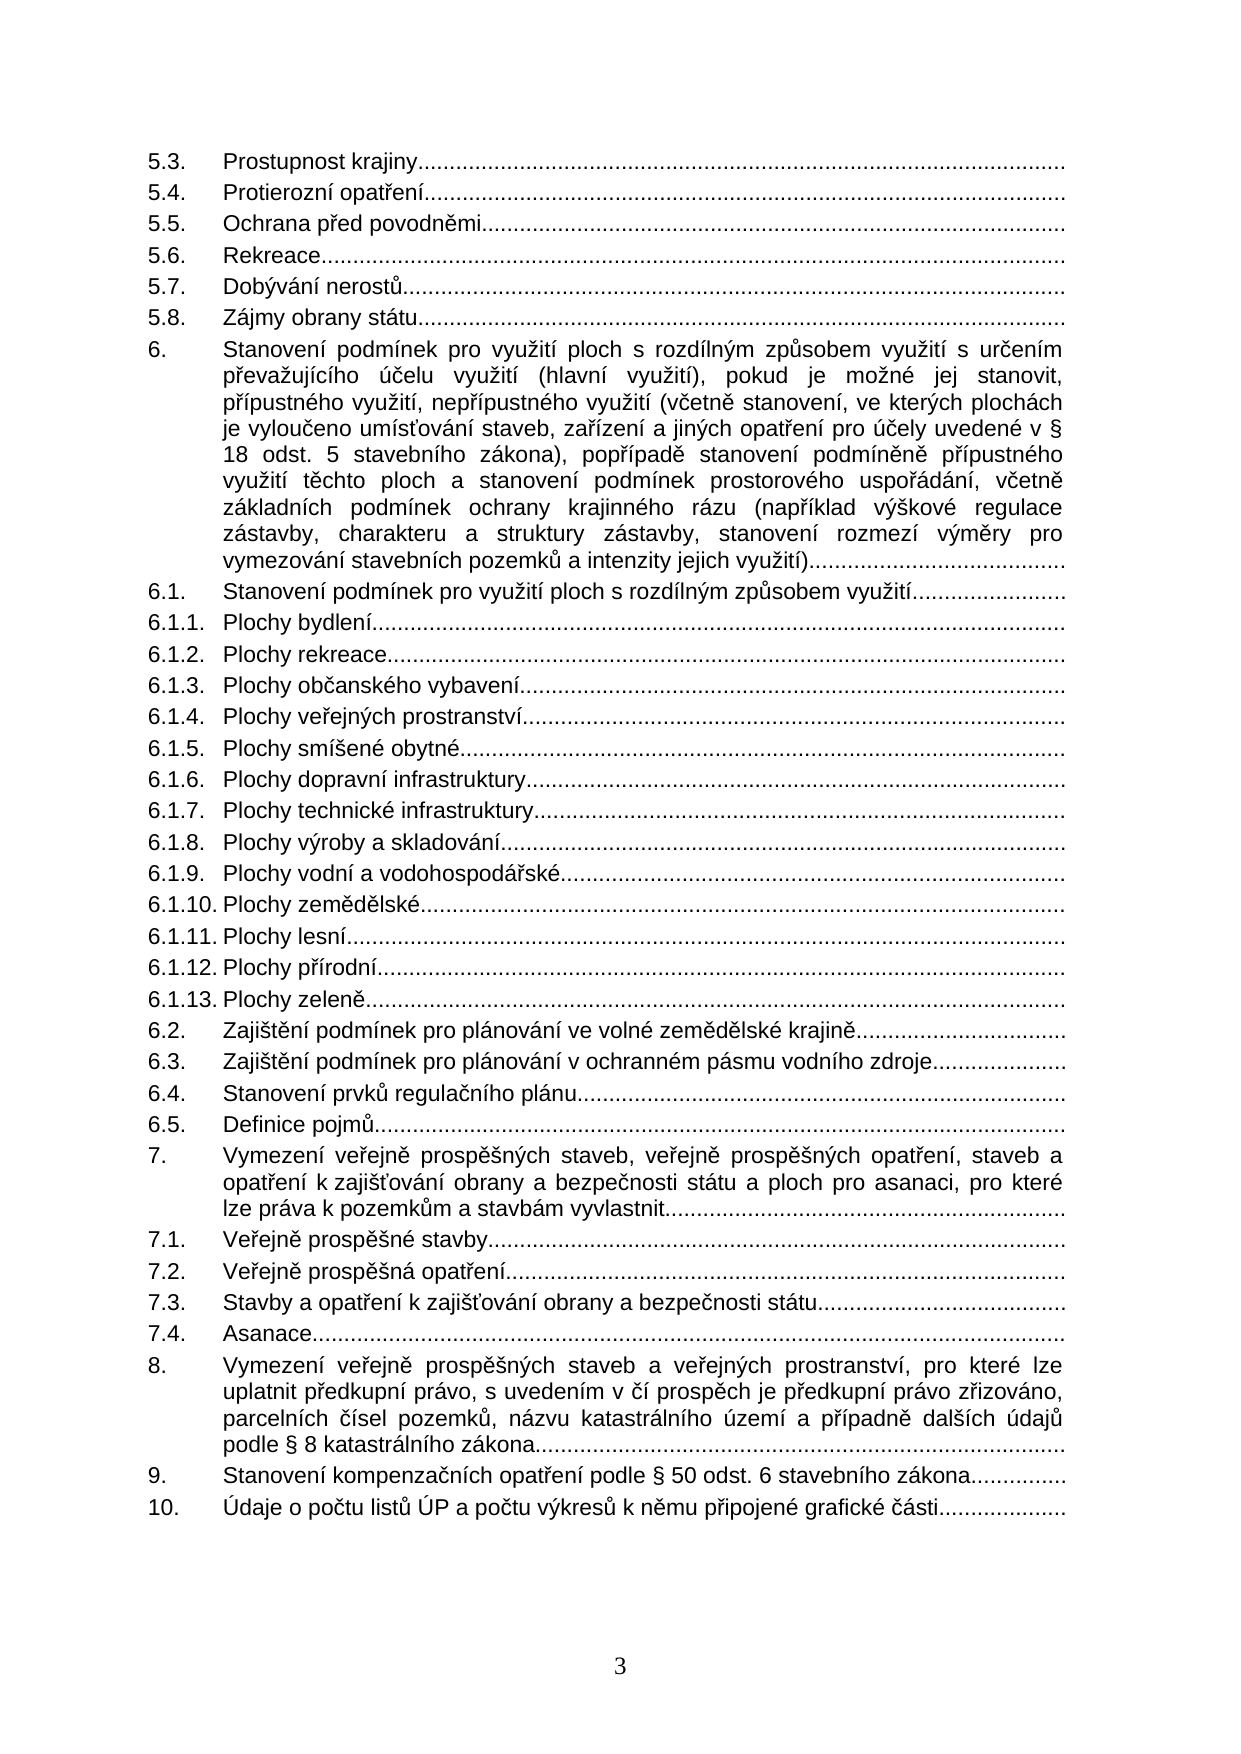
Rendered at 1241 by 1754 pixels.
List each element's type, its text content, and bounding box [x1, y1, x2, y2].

text 6.1.7. Plochy technické infrastruktury 27 [148, 797, 1063, 824]
text 6.5. Definice pojmů 35 [148, 1111, 1063, 1137]
text 6.1.12. Plochy přírodní 33 [148, 954, 1063, 981]
text 6.1.13. Plochy zeleně 34 [148, 986, 1063, 1012]
text 6.1.6. Plochy dopravní infrastruktury 26 [148, 766, 1063, 792]
text 8. Vymezení veřejně prospěšných staveb a veřejných prostranství, pro které lze uplatnit předkupní právo, s uvedením v čí prospěch je předkupní právo zřizováno, parcelních čísel pozemků, názvu katastrálního území a případně dalších údajů podle § 8 katastrálního zákona 37 [148, 1352, 1063, 1457]
text 5.4. Protierozní opatření 15 [148, 179, 1063, 205]
text 7.1. Veřejně prospěšné stavby 36 [148, 1226, 1063, 1253]
text 7.4. Asanace 37 [148, 1320, 1063, 1347]
text 5.3. Prostupnost krajiny 15 [148, 148, 1063, 174]
text 6.1.4. Plochy veřejných prostranství 24 [148, 703, 1063, 730]
text 10. Údaje o počtu listů ÚP a počtu výkresů k němu připojené grafické části 38 [148, 1493, 1063, 1520]
text 5.5. Ochrana před povodněmi 15 [148, 210, 1063, 237]
text 6.1.5. Plochy smíšené obytné 25 [148, 735, 1063, 761]
text 6.1. Stanovení podmínek pro využití ploch s rozdílným způsobem využití 17 [148, 578, 1063, 604]
text 9. Stanovení kompenzačních opatření podle § 50 odst. 6 stavebního zákona 38 [148, 1462, 1063, 1488]
text 6. Stanovení podmínek pro využití ploch s rozdílným způsobem využití s určením převažujícího účelu využití (hlavní využití), pokud je možné jej stanovit, přípustného využití, nepřípustného využití (včetně stanovení, ve kterých plochách je vyloučeno umísťování staveb, zařízení a jiných opatření pro účely uvedené v § 18 odst. 5 stavebního zákona), popřípadě stanovení podmíněně přípustného využití těchto ploch a stanovení podmínek prostorového uspořádání, včetně základních podmínek ochrany krajinného rázu (například výškové regulace zástavby, charakteru a struktury zástavby, stanovení rozmezí výměry pro vymezování stavebních pozemků a intenzity jejich využití) 17 [148, 336, 1063, 573]
text 6.1.1. Plochy bydlení 17 [148, 609, 1063, 636]
text 5.8. Zájmy obrany státu 16 [148, 304, 1063, 331]
text 6.1.2. Plochy rekreace 20 [148, 641, 1063, 667]
text 7.2. Veřejně prospěšná opatření 36 [148, 1258, 1063, 1284]
text 5.6. Rekreace 16 [148, 242, 1063, 268]
text 6.1.10. Plochy zemědělské 32 [148, 891, 1063, 918]
text 6.4. Stanovení prvků regulačního plánu 35 [148, 1079, 1063, 1106]
text 6.1.11. Plochy lesní 32 [148, 923, 1063, 949]
text 6.1.9. Plochy vodní a vodohospodářské 31 [148, 860, 1063, 886]
text 7.3. Stavby a opatření k zajišťování obrany a bezpečnosti státu 37 [148, 1289, 1063, 1315]
text 6.1.3. Plochy občanského vybavení 21 [148, 672, 1063, 698]
text 7. Vymezení veřejně prospěšných staveb, veřejně prospěšných opatření, staveb a opatření k zajišťování obrany a bezpečnosti státu a ploch pro asanaci, pro které lze práva k pozemkům a stavbám vyvlastnit 36 [148, 1142, 1063, 1221]
text 6.3. Zajištění podmínek pro plánování v ochranném pásmu vodního zdroje 34 [148, 1048, 1063, 1074]
text 6.2. Zajištění podmínek pro plánování ve volné zemědělské krajině 34 [148, 1017, 1063, 1043]
text 5.7. Dobývání nerostů 16 [148, 273, 1063, 299]
text 6.1.8. Plochy výroby a skladování 28 [148, 829, 1063, 855]
